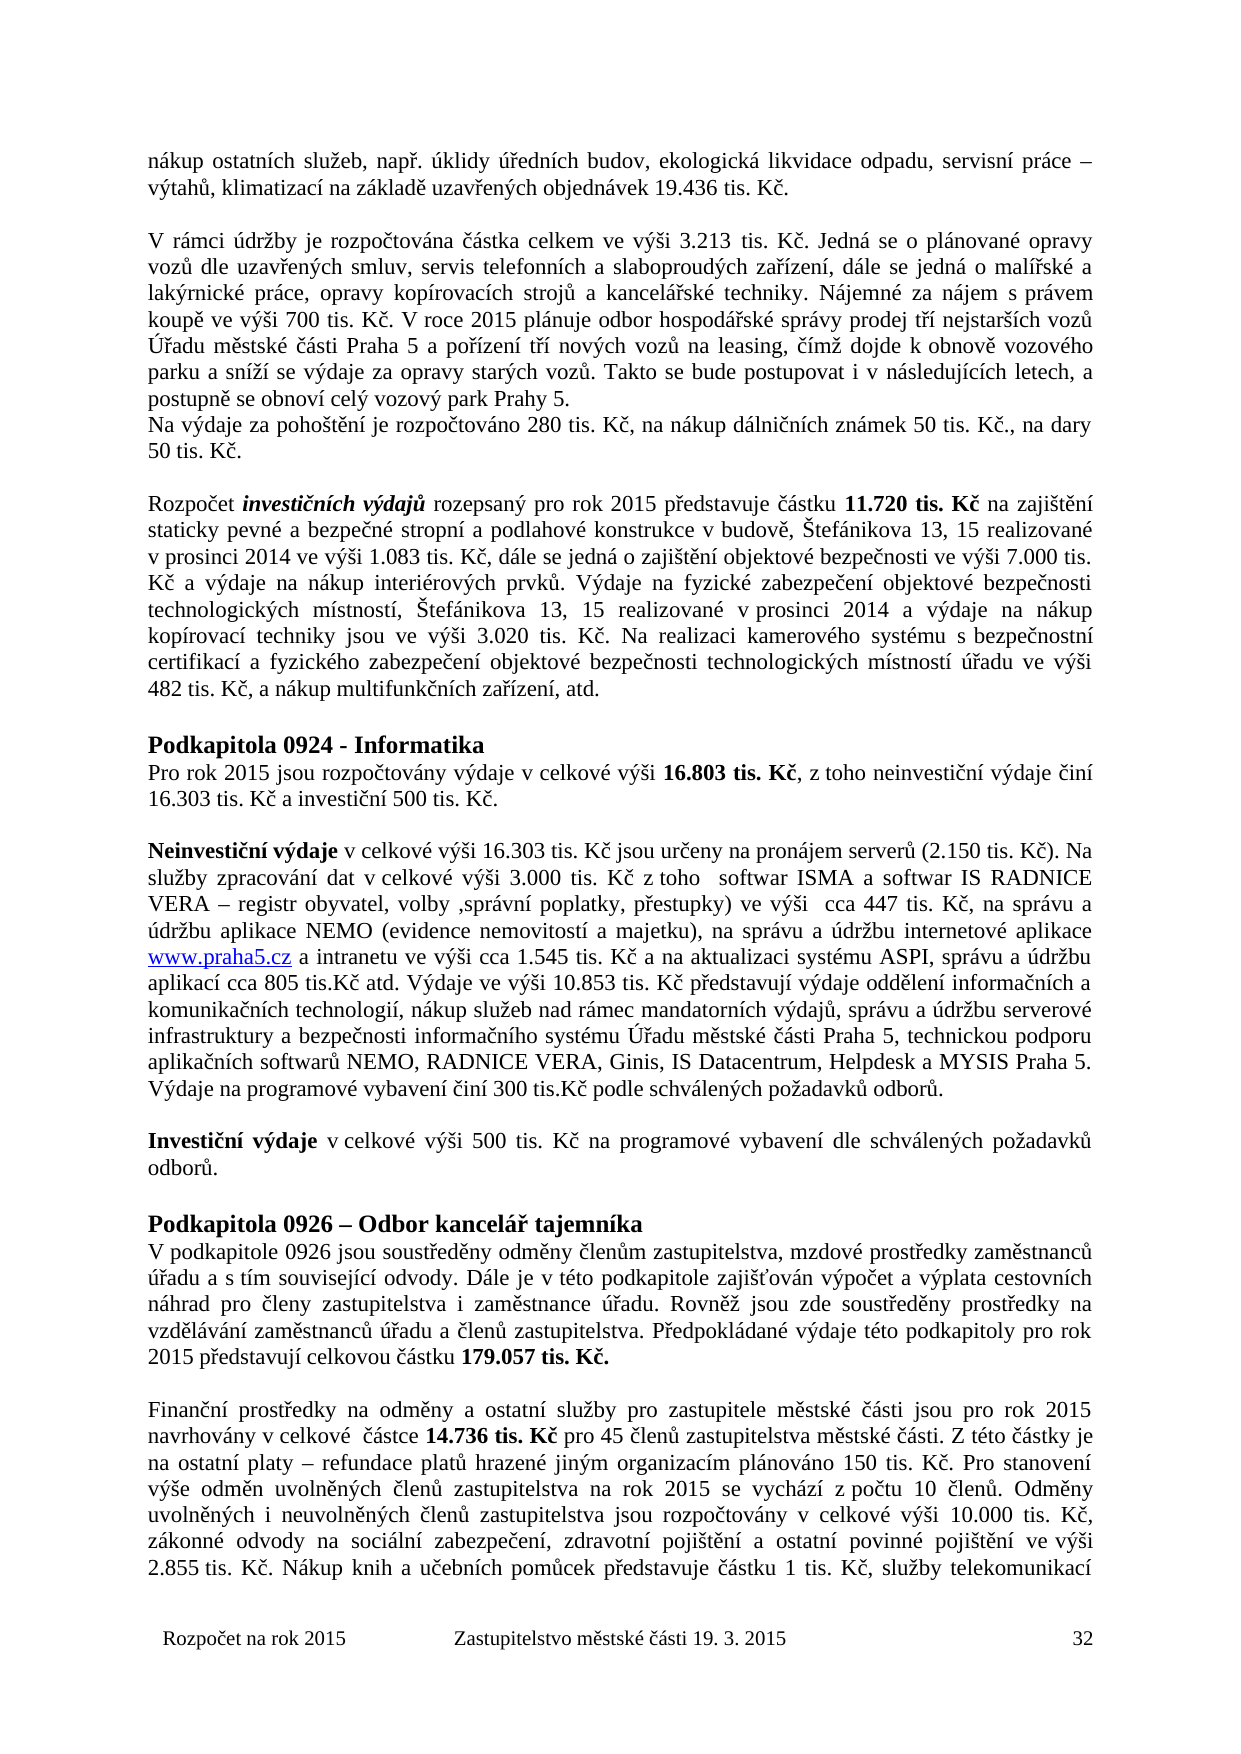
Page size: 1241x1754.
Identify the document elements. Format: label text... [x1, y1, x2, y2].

subtitle Podkapitola 0924 - Informatika [148, 730, 1078, 758]
text Neinvestiční výdaje v celkové výši 16.303 tis. Kč jsou určeny na pronájem serverů (2.150 tis. Kč). Na služby zpracování dat v celkové výši 3.000 tis. Kč z toho softwar ISMA a softwar IS RADNICE VERA – registr obyvatel, volby ,správní poplatky, přestupky) ve výši cca 447 tis. Kč, na správu a údržbu aplikace NEMO (evidence nemovitostí a majetku), na správu a údržbu internetové aplikace www.praha5.cz a intranetu ve výši cca 1.545 tis. Kč a na aktualizaci systému ASPI, správu a údržbu aplikací cca 805 tis.Kč atd. Výdaje ve výši 10.853 tis. Kč představují výdaje oddělení informačních a komunikačních technologií, nákup služeb nad rámec mandatorních výdajů, správu a údržbu serverové infrastruktury a bezpečnosti informačního systému Úřadu městské části Praha 5, technickou podporu aplikačních softwarů NEMO, RADNICE VERA, Ginis, IS Datacentrum, Helpdesk a MYSIS Praha 5. Výdaje na programové vybavení činí 300 tis.Kč podle schválených požadavků odborů. [148, 838, 1093, 1101]
subtitle Podkapitola 0926 – Odbor kancelář tajemníka [148, 1209, 1078, 1238]
text Investiční výdaje v celkové výši 500 tis. Kč na programové vybavení dle schválených požadavků odborů. [148, 1127, 1093, 1180]
text Rozpočet investičních výdajů rozepsaný pro rok 2015 představuje částku 11.720 tis. Kč na zajištění staticky pevné a bezpečné stropní a podlahové konstrukce v budově, Štefánikova 13, 15 realizované v prosinci 2014 ve výši 1.083 tis. Kč, dále se jedná o zajištění objektové bezpečnosti ve výši 7.000 tis. Kč a výdaje na nákup interiérových prvků. Výdaje na fyzické zabezpečení objektové bezpečnosti technologických místností, Štefánikova 13, 15 realizované v prosinci 2014 a výdaje na nákup kopírovací techniky jsou ve výši 3.020 tis. Kč. Na realizaci kamerového systému s bezpečnostní certifikací a fyzického zabezpečení objektové bezpečnosti technologických místností úřadu ve výši 482 tis. Kč, a nákup multifunkčních zařízení, atd. [148, 490, 1093, 701]
text V podkapitole 0926 jsou soustředěny odměny členům zastupitelstva, mzdové prostředky zaměstnanců úřadu a s tím související odvody. Dále je v této podkapitole zajišťován výpočet a výplata cestovních náhrad pro členy zastupitelstva i zaměstnance úřadu. Rovněž jsou zde soustředěny prostředky na vzdělávání zaměstnanců úřadu a členů zastupitelstva. Předpokládané výdaje této podkapitoly pro rok 2015 představují celkovou částku 179.057 tis. Kč. [148, 1238, 1093, 1369]
text Na výdaje za pohoštění je rozpočtováno 280 tis. Kč, na nákup dálničních známek 50 tis. Kč., na dary 50 tis. Kč. [148, 411, 1093, 464]
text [148, 148, 1093, 200]
text V rámci údržby je rozpočtována částka celkem ve výši 3.213 tis. Kč. Jedná se o plánované opravy vozů dle uzavřených smluv, servis telefonních a slaboproudých zařízení, dále se jedná o malířské a lakýrnické práce, opravy kopírovacích strojů a kancelářské techniky. Nájemné za nájem s právem koupě ve výši 700 tis. Kč. V roce 2015 plánuje odbor hospodářské správy prodej tří nejstarších vozů Úřadu městské části Praha 5 a pořízení tří nových vozů na leasing, čímž dojde k obnově vozového parku a sníží se výdaje za opravy starých vozů. Takto se bude postupovat i v následujících letech, a postupně se obnoví celý vozový park Prahy 5. [148, 227, 1093, 411]
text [148, 1396, 1093, 1580]
text Pro rok 2015 jsou rozpočtovány výdaje v celkové výši 16.803 tis. Kč, z toho neinvestiční výdaje činí 16.303 tis. Kč a investiční 500 tis. Kč. [148, 758, 1093, 811]
